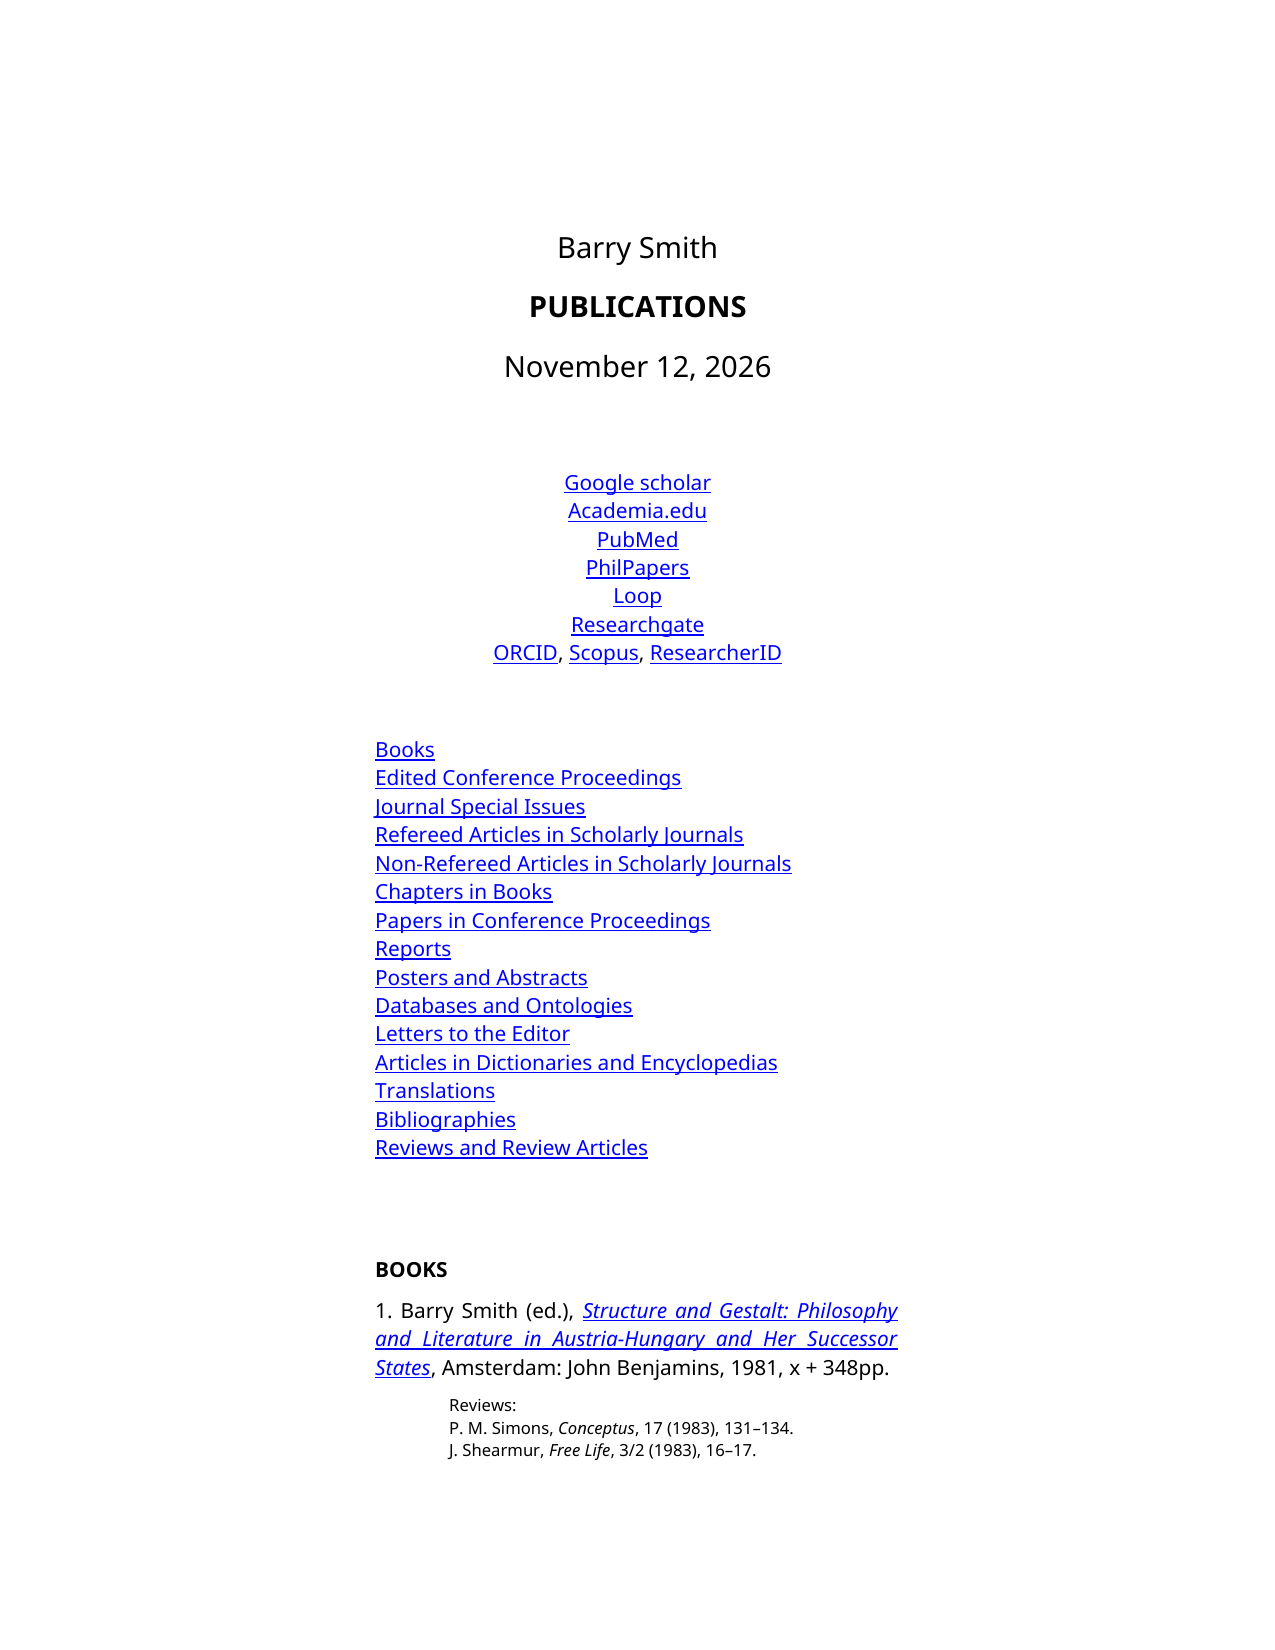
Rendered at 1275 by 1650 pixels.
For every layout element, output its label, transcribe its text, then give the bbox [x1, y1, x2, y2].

text Loop [375, 582, 900, 610]
text BOOKS [375, 1255, 900, 1283]
text Non-Refereed Articles in Scholarly Journals [375, 849, 900, 877]
text Journal Special Issues [375, 792, 900, 820]
text Bibliographies [375, 1105, 900, 1133]
text ORCID, Scopus, ResearcherID [375, 638, 900, 667]
text Refereed Articles in Scholarly Journals [375, 820, 900, 849]
text August 12, 2017 [375, 346, 900, 386]
text Articles in Dictionaries and Encyclopedias [375, 1048, 900, 1076]
text Reports [375, 934, 900, 963]
text Google scholar [375, 468, 900, 496]
text Reviews and Review Articles [375, 1133, 900, 1162]
text PubMed [375, 525, 900, 553]
text Chapters in Books [375, 877, 900, 906]
text Books [375, 735, 900, 763]
text Databases and Ontologies [375, 991, 900, 1019]
text Academia.edu [375, 496, 900, 525]
text Reviews: [449, 1393, 900, 1416]
text PhilPapers [375, 553, 900, 582]
text Researchgate [375, 610, 900, 638]
text 1. Barry Smith (ed.), Structure and Gestalt: Philosophy and Literature in Austria-Hungary and Her Successor States, Amsterdam: John Benjamins, 1981, x + 348pp. [375, 1296, 900, 1381]
text Posters and Abstracts [375, 963, 900, 991]
text Papers in Conference Proceedings [375, 906, 900, 934]
text Barry Smith [375, 227, 900, 267]
text Edited Conference Proceedings [375, 763, 900, 792]
text Letters to the Editor [375, 1019, 900, 1048]
text Publications [375, 286, 900, 326]
text Translations [375, 1076, 900, 1105]
text P. M. Simons, Conceptus, 17 (1983), 131–134. [449, 1416, 900, 1439]
text J. Shearmur, Free Life, 3/2 (1983), 16–17. [449, 1439, 900, 1462]
